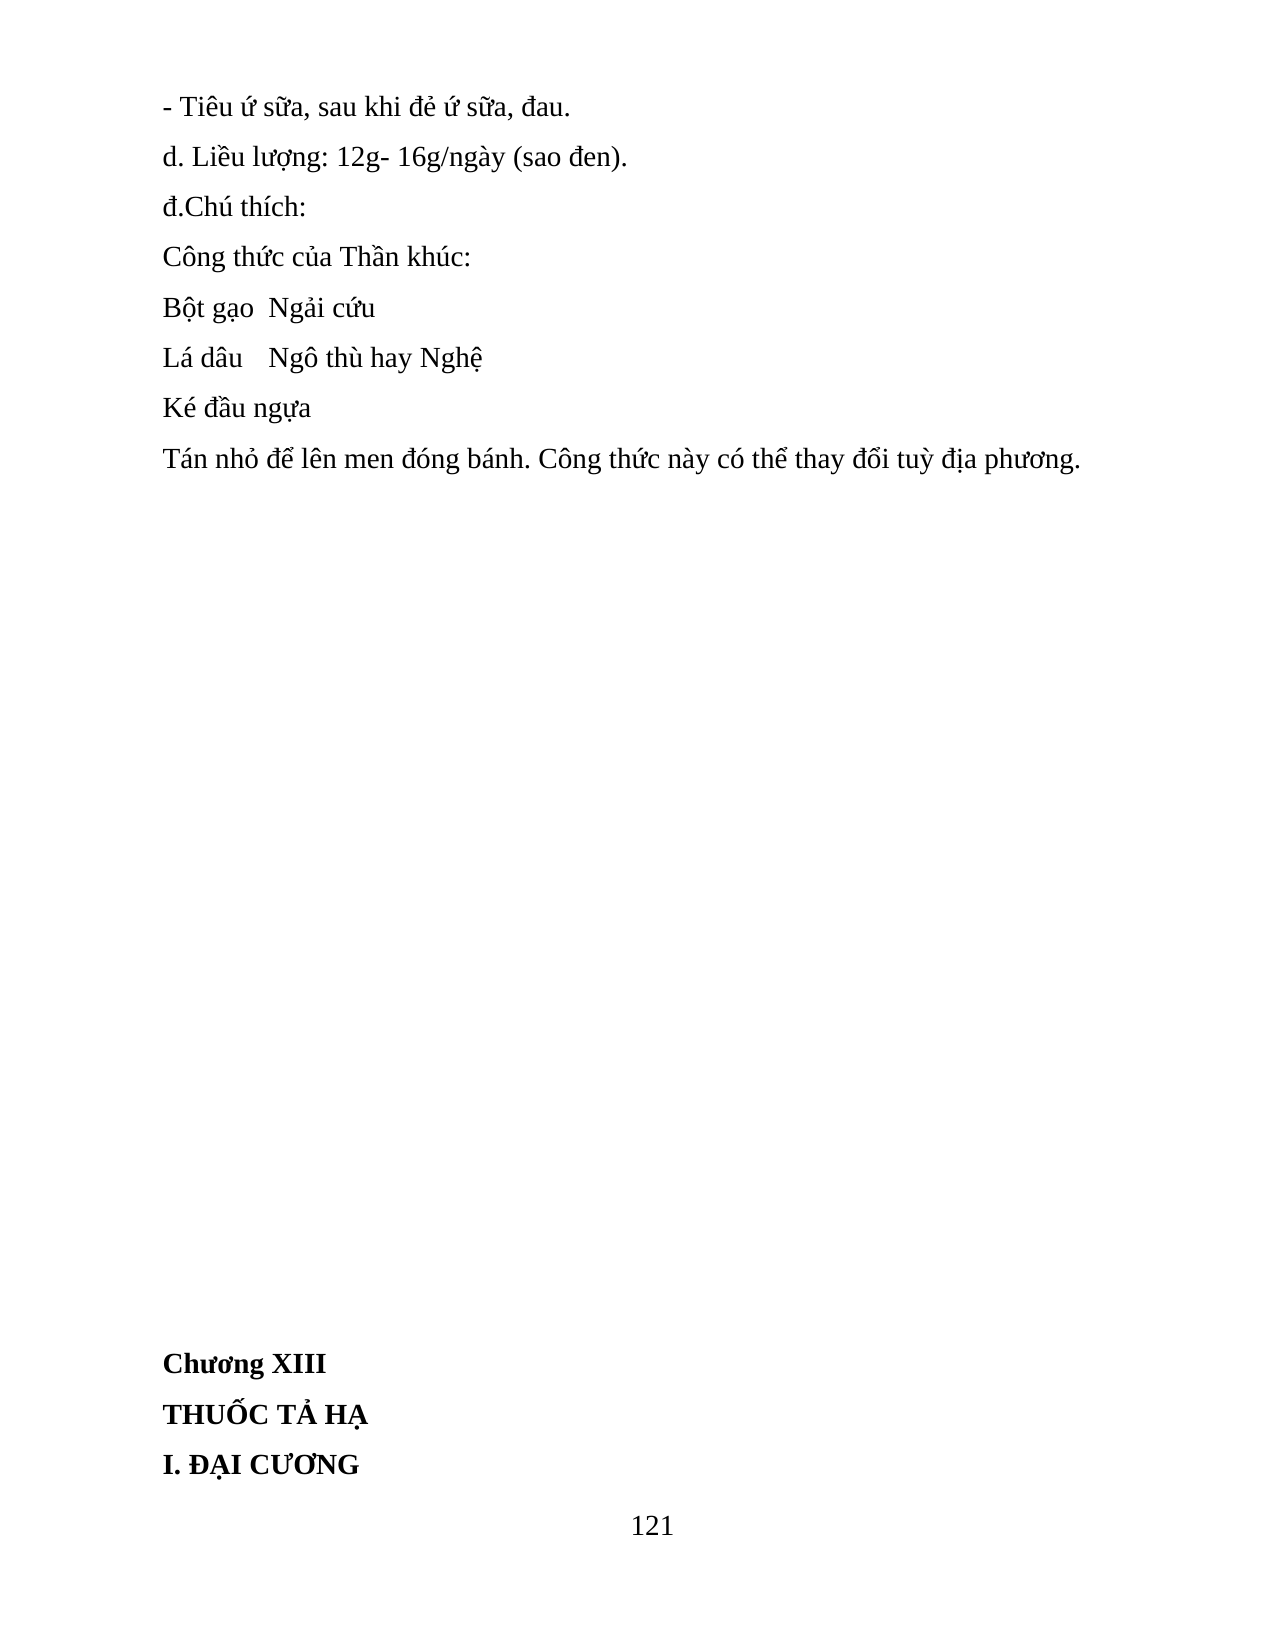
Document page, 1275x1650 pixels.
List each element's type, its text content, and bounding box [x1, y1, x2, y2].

text d. Liều lượng: 12g- 16g/ngày (sao đen). [118, 139, 1186, 172]
text Ké đầu ngựa [118, 391, 1186, 424]
text Bột gạo Ngải cứu [118, 290, 1186, 323]
text THUỐC TẢ HẠ [118, 1397, 1186, 1430]
text Tán nhỏ để lên men đóng bánh. Công thức này có thể thay đổi tuỳ địa phương. [118, 441, 1186, 474]
text Lá dâu Ngô thù hay Nghệ [118, 340, 1186, 374]
text - Tiêu ứ sữa, sau khi đẻ ứ sữa, đau. [118, 89, 1186, 122]
text đ.Chú thích: [118, 189, 1186, 223]
text Chương XIII [118, 1346, 1186, 1380]
text Công thức của Thần khúc: [118, 239, 1186, 273]
text I. ĐẠI CƯƠNG [118, 1447, 1186, 1481]
